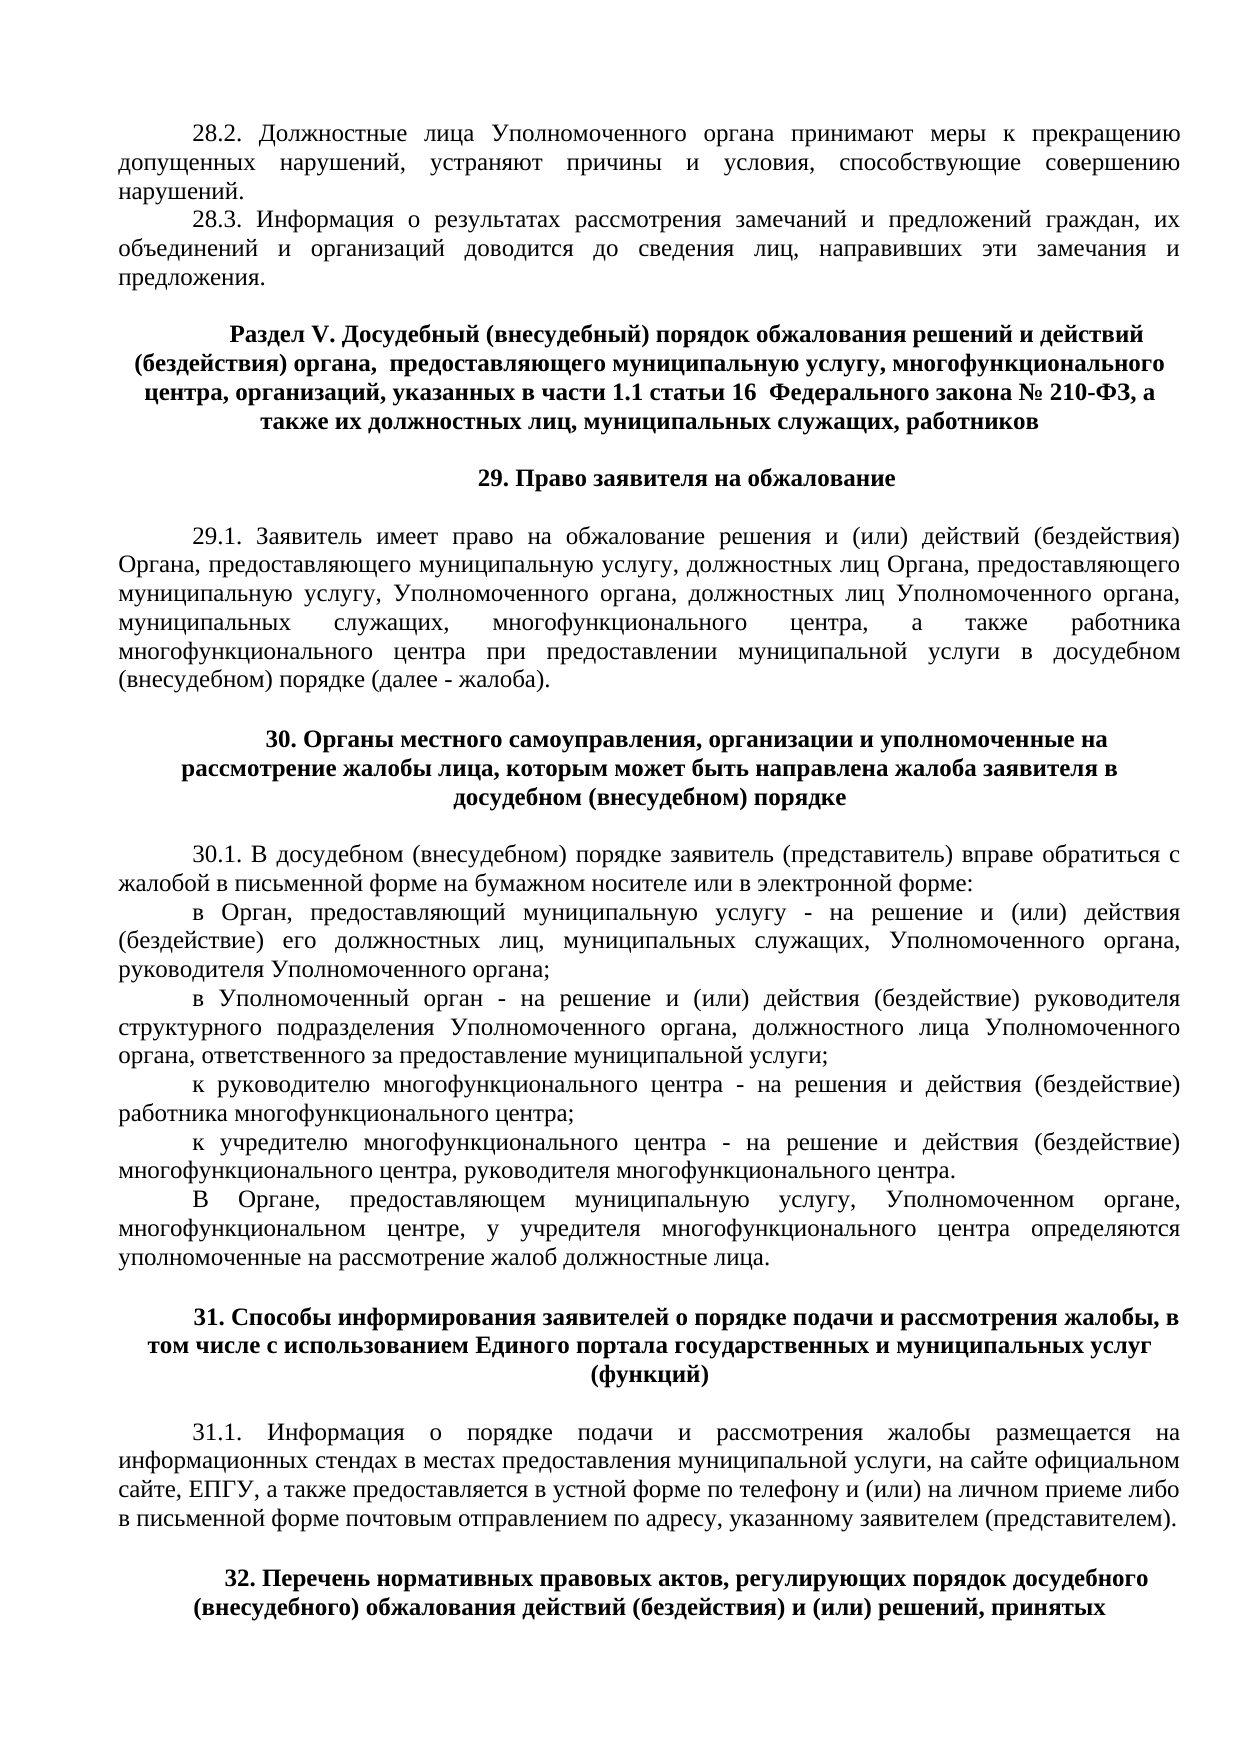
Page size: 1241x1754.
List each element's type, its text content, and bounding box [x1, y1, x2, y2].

title Раздел V. Досудебный (внесудебный) порядок обжалования решений и действий (бездействия) органа, предоставляющего муниципальную услугу, многофункционального центра, организаций, указанных в части 1.1 статьи 16 Федерального закона № 210-ФЗ, а также их должностных лиц, муниципальных служащих, работников [118, 319, 1181, 434]
title 31. Способы информирования заявителей о порядке подачи и рассмотрения жалобы, в том числе с использованием Единого портала государственных и муниципальных услуг (функций) [118, 1302, 1181, 1388]
text к руководителю многофункционального центра - на решения и действия (бездействие) работника многофункционального центра; [118, 1069, 1181, 1127]
text 28.3. Информация о результатах рассмотрения замечаний и предложений граждан, их объединений и организаций доводится до сведения лиц, направивших эти замечания и предложения. [118, 204, 1181, 291]
text 29.1. Заявитель имеет право на обжалование решения и (или) действий (бездействия) Органа, предоставляющего муниципальную услугу, должностных лиц Органа, предоставляющего муниципальную услугу, Уполномоченного органа, должностных лиц Уполномоченного органа, муниципальных служащих, многофункционального центра, а также работника многофункционального центра при предоставлении муниципальной услуги в досудебном (внесудебном) порядке (далее - жалоба). [118, 521, 1181, 693]
text 30.1. В досудебном (внесудебном) порядке заявитель (представитель) вправе обратиться с жалобой в письменной форме на бумажном носителе или в электронной форме: [118, 839, 1181, 897]
text В Органе, предоставляющем муниципальную услугу, Уполномоченном органе, многофункциональном центре, у учредителя многофункционального центра определяются уполномоченные на рассмотрение жалоб должностные лица. [118, 1184, 1181, 1271]
text в Орган, предоставляющий муниципальную услугу - на решение и (или) действия (бездействие) его должностных лиц, муниципальных служащих, Уполномоченного органа, руководителя Уполномоченного органа; [118, 897, 1181, 983]
title 30. Органы местного самоуправления, организации и уполномоченные на рассмотрение жалобы лица, которым может быть направлена жалоба заявителя в досудебном (внесудебном) порядке [118, 724, 1181, 811]
text к учредителю многофункционального центра - на решение и действия (бездействие) многофункционального центра, руководителя многофункционального центра. [118, 1127, 1181, 1184]
text в Уполномоченный орган - на решение и (или) действия (бездействие) руководителя структурного подразделения Уполномоченного органа, должностного лица Уполномоченного органа, ответственного за предоставление муниципальной услуги; [118, 983, 1181, 1069]
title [118, 1563, 1181, 1620]
text 31.1. Информация о порядке подачи и рассмотрения жалобы размещается на информационных стендах в местах предоставления муниципальной услуги, на сайте официальном сайте, ЕПГУ, а также предоставляется в устной форме по телефону и (или) на личном приеме либо в письменной форме почтовым отправлением по адресу, указанному заявителем (представителем). [118, 1417, 1181, 1532]
text 28.2. Должностные лица Уполномоченного органа принимают меры к прекращению допущенных нарушений, устраняют причины и условия, способствующие совершению нарушений. [118, 118, 1181, 204]
title 29. Право заявителя на обжалование [118, 463, 1181, 492]
